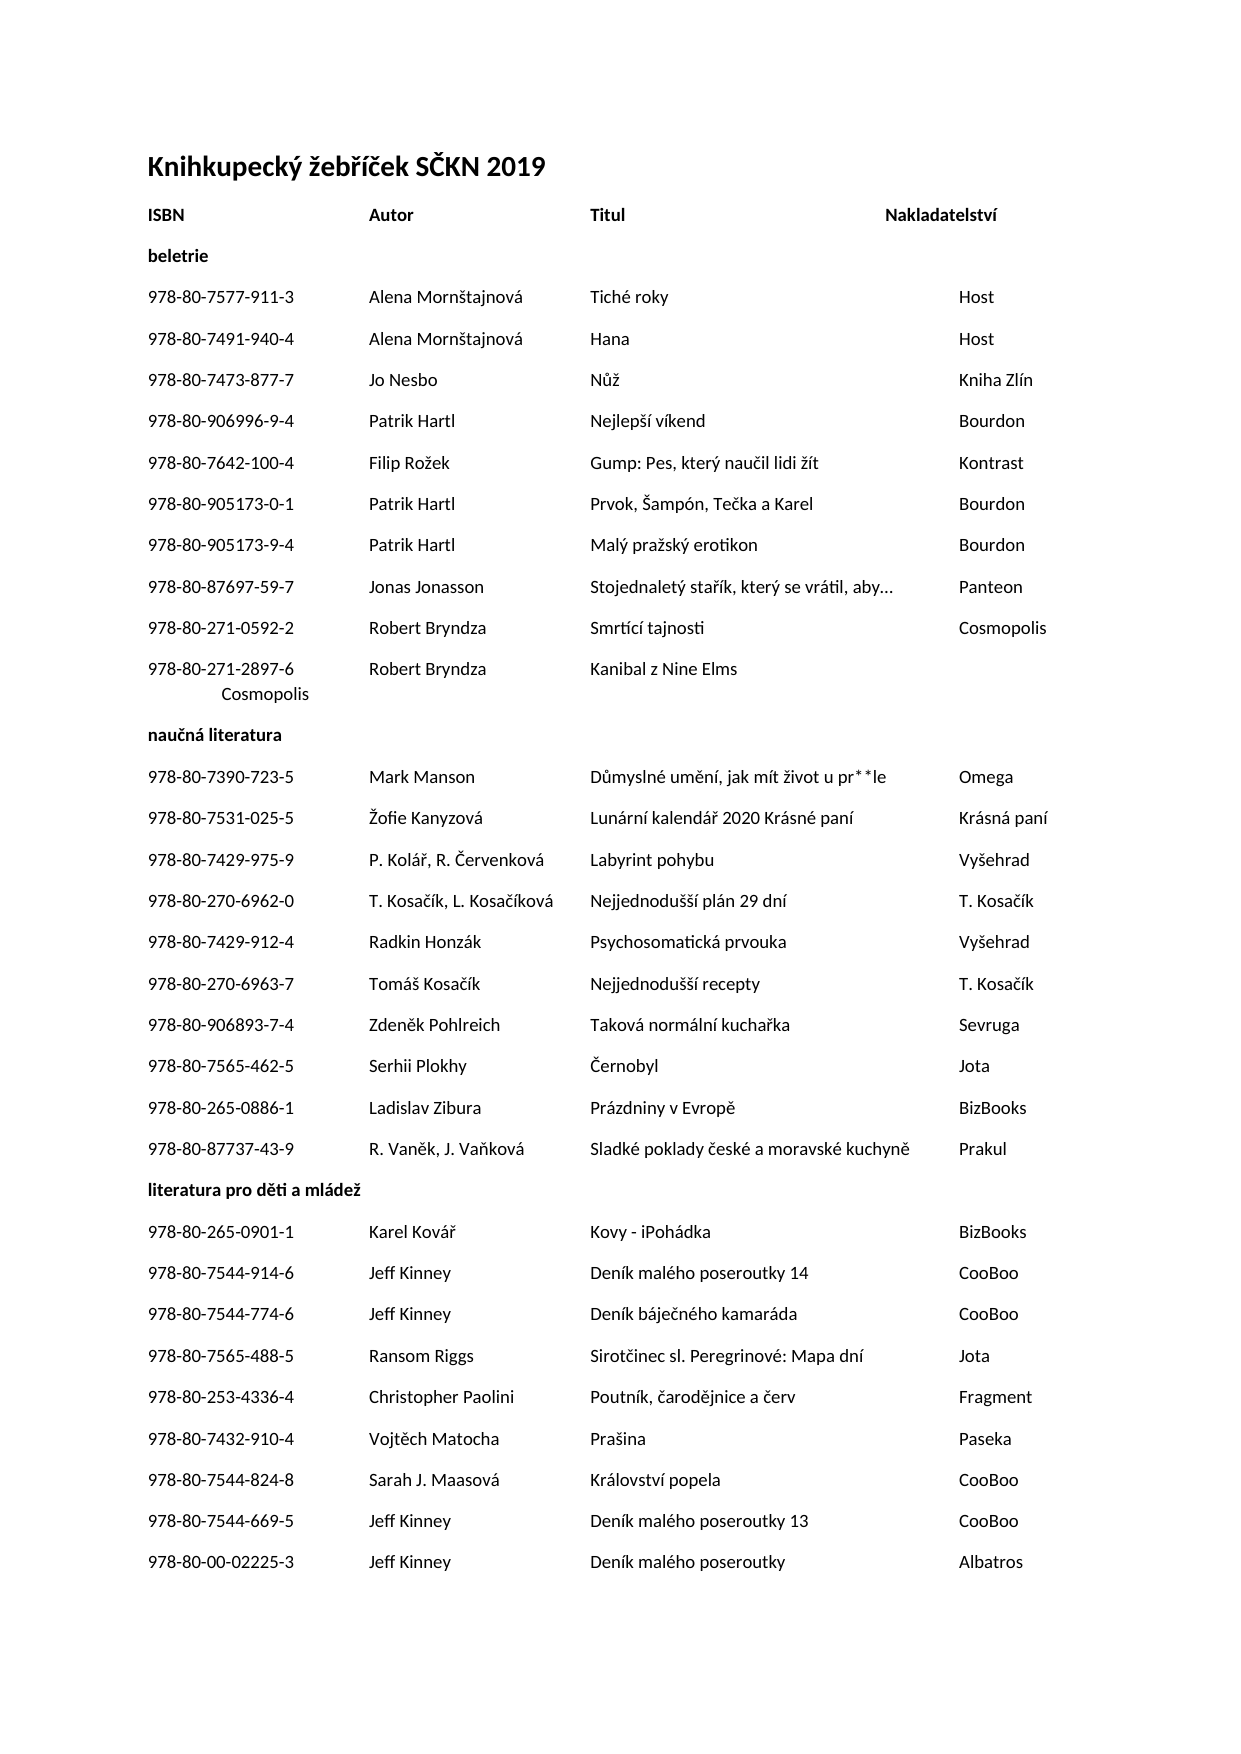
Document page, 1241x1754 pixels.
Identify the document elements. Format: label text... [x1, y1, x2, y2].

text Knihkupecký žebříček SČKN 2019 [148, 148, 1093, 183]
text 978-80-905173-0-1 Patrik Hartl Prvok, Šampón, Tečka a Karel Bourdon [148, 492, 1093, 515]
text 978-80-253-4336-4 Christopher Paolini Poutník, čarodějnice a červ Fragment [148, 1385, 1093, 1408]
text 978-80-7577-911-3 Alena Mornštajnová Tiché roky Host [148, 285, 1093, 308]
text 978-80-265-0886-1 Ladislav Zibura Prázdniny v Evropě BizBooks [148, 1096, 1093, 1119]
text 978-80-7565-488-5 Ransom Riggs Sirotčinec sl. Peregrinové: Mapa dní Jota [148, 1344, 1093, 1367]
text literatura pro děti a mládež [148, 1178, 1093, 1201]
text 978-80-7642-100-4 Filip Rožek Gump: Pes, který naučil lidi žít Kontrast [148, 451, 1093, 474]
text 978-80-7491-940-4 Alena Mornštajnová Hana Host [148, 327, 1093, 350]
text ISBN Autor Titul Nakladatelství [148, 203, 1093, 226]
text 978-80-7429-912-4 Radkin Honzák Psychosomatická prvouka Vyšehrad [148, 930, 1093, 953]
text 978-80-7429-975-9 P. Kolář, R. Červenková Labyrint pohybu Vyšehrad [148, 848, 1093, 871]
text 978-80-7544-914-6 Jeff Kinney Deník malého poseroutky 14 CooBoo [148, 1261, 1093, 1284]
text 978-80-7390-723-5 Mark Manson Důmyslné umění, jak mít život u pr**le Omega [148, 765, 1093, 788]
text naučná literatura [148, 724, 1093, 747]
text 978-80-271-2897-6 Robert Bryndza Kanibal z Nine Elms Cosmopolis [148, 658, 1093, 705]
text 978-80-906996-9-4 Patrik Hartl Nejlepší víkend Bourdon [148, 409, 1093, 432]
text 978-80-270-6963-7 Tomáš Kosačík Nejjednodušší recepty T. Kosačík [148, 972, 1093, 995]
text 978-80-271-0592-2 Robert Bryndza Smrtící tajnosti Cosmopolis [148, 616, 1093, 639]
text 978-80-7473-877-7 Jo Nesbo Nůž Kniha Zlín [148, 368, 1093, 391]
text 978-80-7531-025-5 Žofie Kanyzová Lunární kalendář 2020 Krásné paní Krásná paní [148, 806, 1093, 829]
text 978-80-7432-910-4 Vojtěch Matocha Prašina Paseka [148, 1427, 1093, 1449]
text 978-80-7544-669-5 Jeff Kinney Deník malého poseroutky 13 CooBoo [148, 1509, 1093, 1532]
text 978-80-7565-462-5 Serhii Plokhy Černobyl Jota [148, 1054, 1093, 1077]
text 978-80-7544-824-8 Sarah J. Maasová Království popela CooBoo [148, 1468, 1093, 1491]
text 978-80-265-0901-1 Karel Kovář Kovy - iPohádka BizBooks [148, 1220, 1093, 1243]
text 978-80-7544-774-6 Jeff Kinney Deník báječného kamaráda CooBoo [148, 1303, 1093, 1326]
text 978-80-87697-59-7 Jonas Jonasson Stojednaletý stařík, který se vrátil, aby… Panteon [148, 575, 1093, 598]
text 978-80-00-02225-3 Jeff Kinney Deník malého poseroutky Albatros [148, 1551, 1093, 1574]
text 978-80-905173-9-4 Patrik Hartl Malý pražský erotikon Bourdon [148, 533, 1093, 556]
text beletrie [148, 244, 1093, 267]
text 978-80-87737-43-9 R. Vaněk, J. Vaňková Sladké poklady české a moravské kuchyně Prakul [148, 1137, 1093, 1160]
text 978-80-270-6962-0 T. Kosačík, L. Kosačíková Nejjednodušší plán 29 dní T. Kosačík [148, 889, 1093, 912]
text 978-80-906893-7-4 Zdeněk Pohlreich Taková normální kuchařka Sevruga [148, 1013, 1093, 1036]
